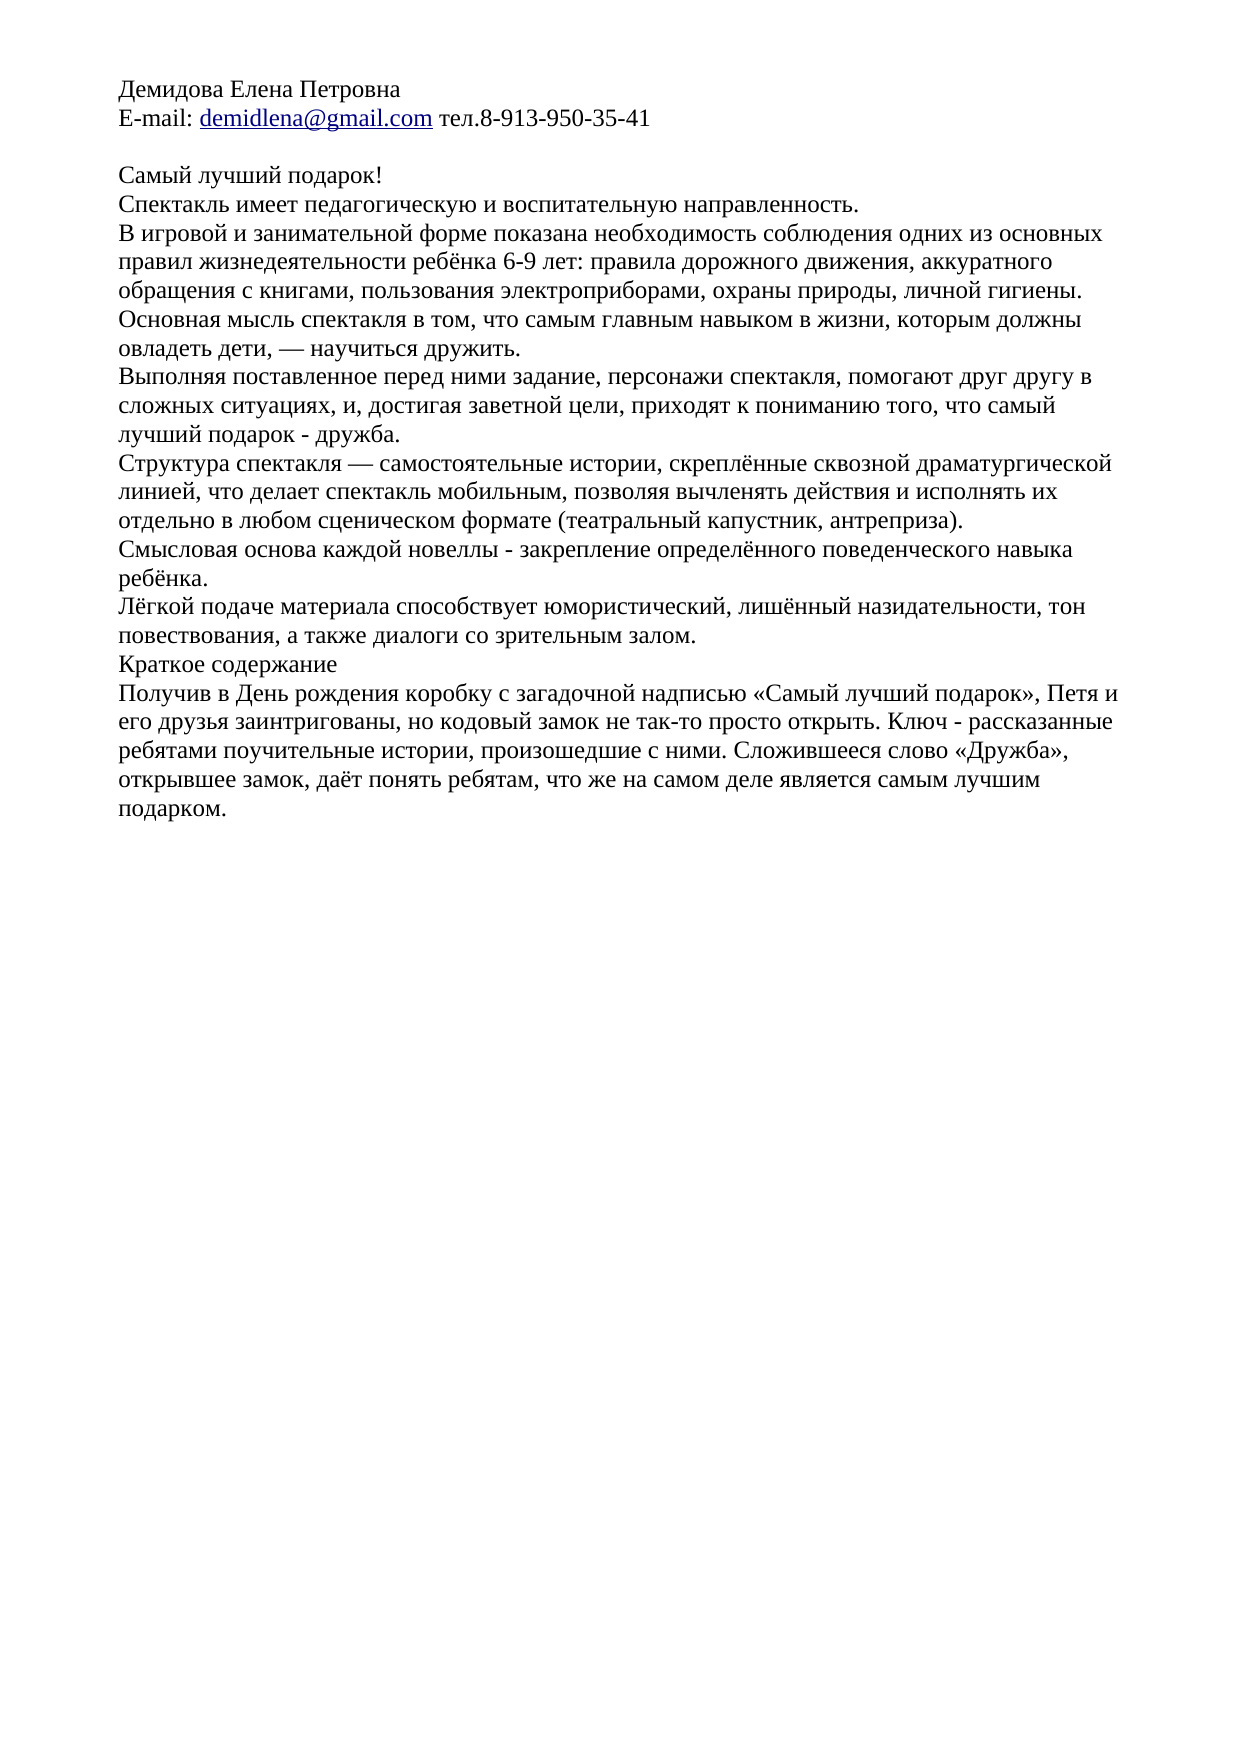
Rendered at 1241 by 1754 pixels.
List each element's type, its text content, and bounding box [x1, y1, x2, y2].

text Выполняя поставленное перед ними задание, персонажи спектакля, помогают друг другу в сложных ситуациях, и, достигая заветной цели, приходят к пониманию того, что самый лучший подарок - дружба. [118, 361, 1122, 448]
text Получив в День рождения коробку с загадочной надписью «Самый лучший подарок», Петя и его друзья заинтригованы, но кодовый замок не так-то просто открыть. Ключ - рассказанные ребятами поучительные истории, произошедшие с ними. Сложившееся слово «Дружба», открывшее замок, даёт понять ребятам, что же на самом деле является самым лучшим подарком. [118, 678, 1122, 821]
text Основная мысль спектакля в том, что самым главным навыком в жизни, которым должны овладеть дети, — научиться дружить. [118, 304, 1122, 361]
text Спектакль имеет педагогическую и воспитательную направленность. [118, 189, 1122, 218]
text Лёгкой подаче материала способствует юмористический, лишённый назидательности, тон повествования, а также диалоги со зрительным залом. [118, 591, 1122, 649]
text Демидова Елена Петровна [118, 74, 1122, 103]
text Краткое содержание [118, 649, 1122, 678]
text E-mail: demidlena@gmail.com тел.8-913-950-35-41 [118, 103, 1122, 131]
text Самый лучший подарок! [118, 160, 1122, 189]
text Структура спектакля — самостоятельные истории, скреплённые сквозной драматургической линией, что делает спектакль мобильным, позволяя вычленять действия и исполнять их отдельно в любом сценическом формате (театральный капустник, антреприза). [118, 448, 1122, 534]
text Смысловая основа каждой новеллы - закрепление определённого поведенческого навыка ребёнка. [118, 534, 1122, 591]
text В игровой и занимательной форме показана необходимость соблюдения одних из основных правил жизнедеятельности ребёнка 6-9 лет: правила дорожного движения, аккуратного обращения с книгами, пользования электроприборами, охраны природы, личной гигиены. [118, 218, 1122, 304]
